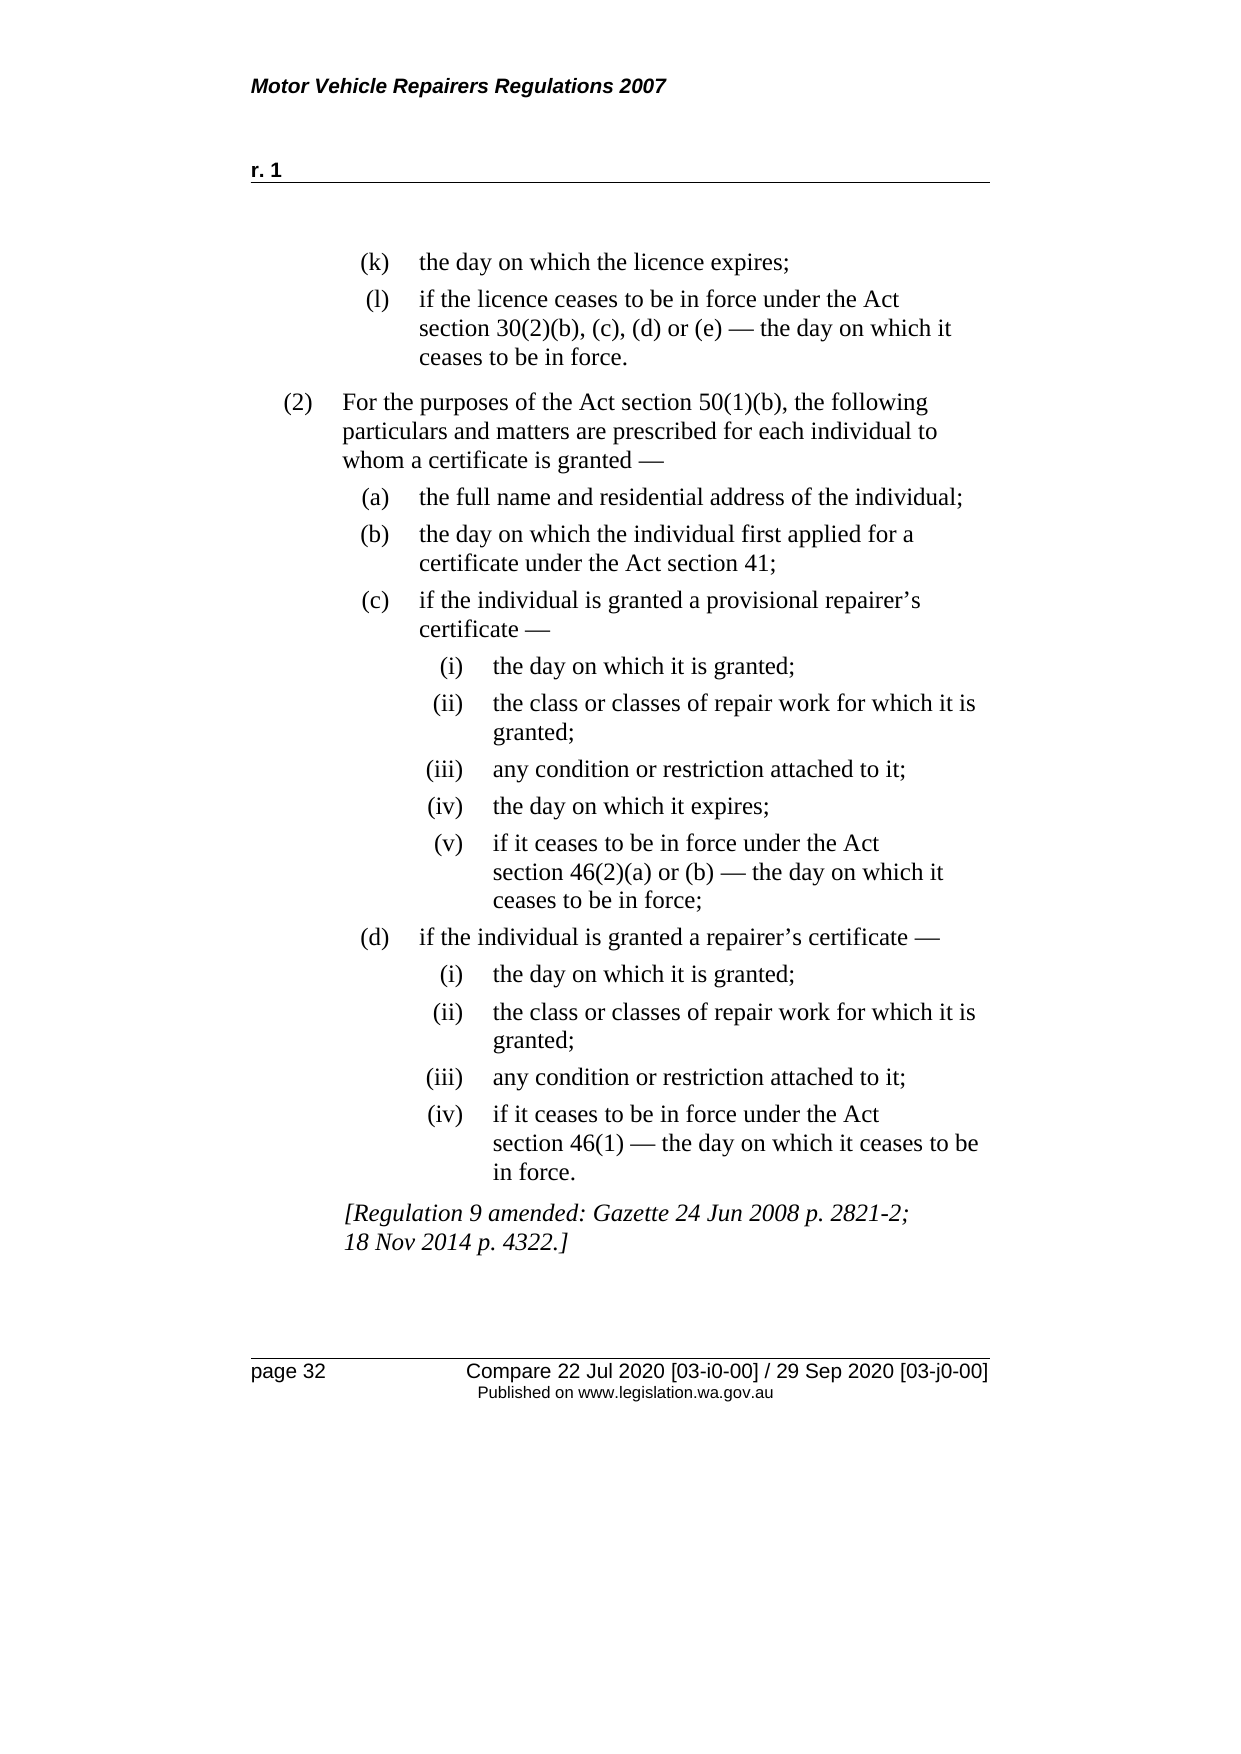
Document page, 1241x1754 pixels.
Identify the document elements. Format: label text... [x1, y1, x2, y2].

text (ii) the class or classes of repair work for which it is granted; [251, 688, 990, 745]
text (b) the day on which the individual first applied for a certificate under the Act section 41; [251, 519, 990, 577]
text (2) For the purposes of the Act section 50(1)(b), the following particulars and matters are prescribed for each individual to whom a certificate is granted — [251, 387, 990, 474]
text (i) the day on which it is granted; [251, 651, 990, 679]
text (iv) if it ceases to be in force under the Act section 46(1) — the day on which it ceases to be in force. [251, 1099, 990, 1186]
text (l) if the licence ceases to be in force under the Act section 30(2)(b), (c), (d) or (e) — the day on which it ceases to be in force. [251, 284, 990, 371]
text (i) the day on which it is granted; [251, 959, 990, 988]
text (a) the full name and residential address of the individual; [251, 482, 990, 511]
text (iv) the day on which it expires; [251, 791, 990, 819]
text (iii) any condition or restriction attached to it; [251, 1062, 990, 1091]
text (ii) the class or classes of repair work for which it is granted; [251, 997, 990, 1054]
text (c) if the individual is granted a provisional repairer’s certificate — [251, 585, 990, 642]
text (iii) any condition or restriction attached to it; [251, 754, 990, 782]
text [Regulation 9 amended: Gazette 24 Jun 2008 p. 2821-2; 18 Nov 2014 p. 4322.] [251, 1198, 990, 1256]
text (v) if it ceases to be in force under the Act section 46(2)(a) or (b) — the day on which it ceases to be in force; [251, 828, 990, 914]
text (d) if the individual is granted a repairer’s certificate — [251, 922, 990, 951]
text (k) the day on which the licence expires; [251, 247, 990, 276]
